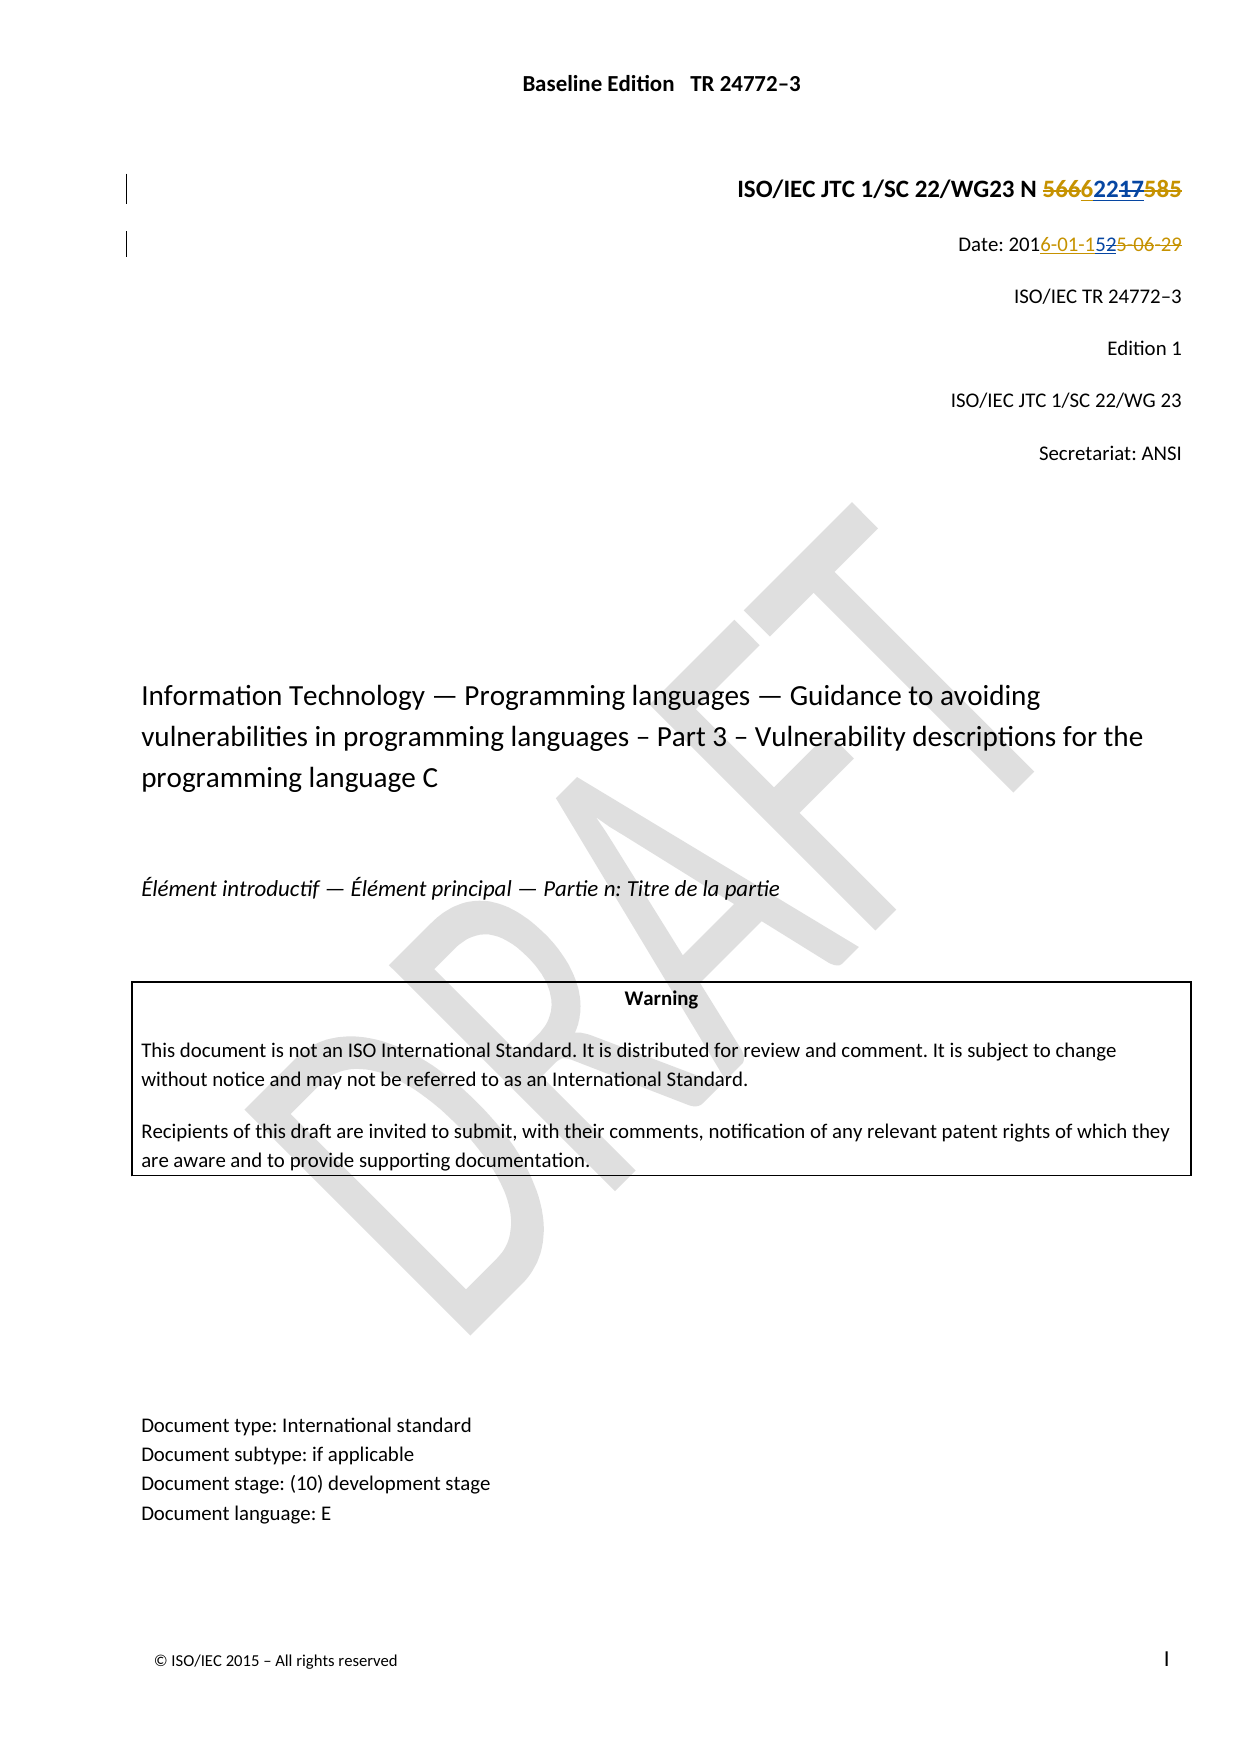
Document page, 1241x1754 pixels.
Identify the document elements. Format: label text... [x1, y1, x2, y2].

text Secretariat: ANSI [141, 440, 1182, 465]
text Document language: E [141, 1500, 1182, 1525]
text Document subtype: if applicable [141, 1441, 1182, 1467]
text Edition 1 [141, 336, 1182, 361]
text Date: 201 [141, 231, 1182, 257]
text Document type: International standard [141, 1412, 1182, 1438]
text ISO/IEC TR 24772–3 [141, 283, 1182, 309]
text Recipients of this draft are invited to submit, with their comments, notification of any relevant patent rights of which they are aware and to provide supporting documentation. [133, 1114, 1190, 1175]
text Information Technology — Programming languages — Guidance to avoiding vulnerabilities in programming languages – Part 3 – Vulnerability descriptions for the programming language C [141, 677, 1182, 795]
text Élément introductif — Élément principal — Partie n: Titre de la partie [141, 874, 1182, 902]
text Document stage: (10) development stage [141, 1471, 1182, 1496]
text ISO/IEC JTC 1/SC 22/WG 23 [141, 388, 1182, 413]
text ISO/IEC JTC 1/SC 22/WG23 N [141, 173, 1182, 204]
text This document is not an ISO International Standard. It is distributed for review and comment. It is subject to change without notice and may not be referred to as an International Standard. [133, 1033, 1190, 1091]
text Warning [133, 983, 1190, 1010]
